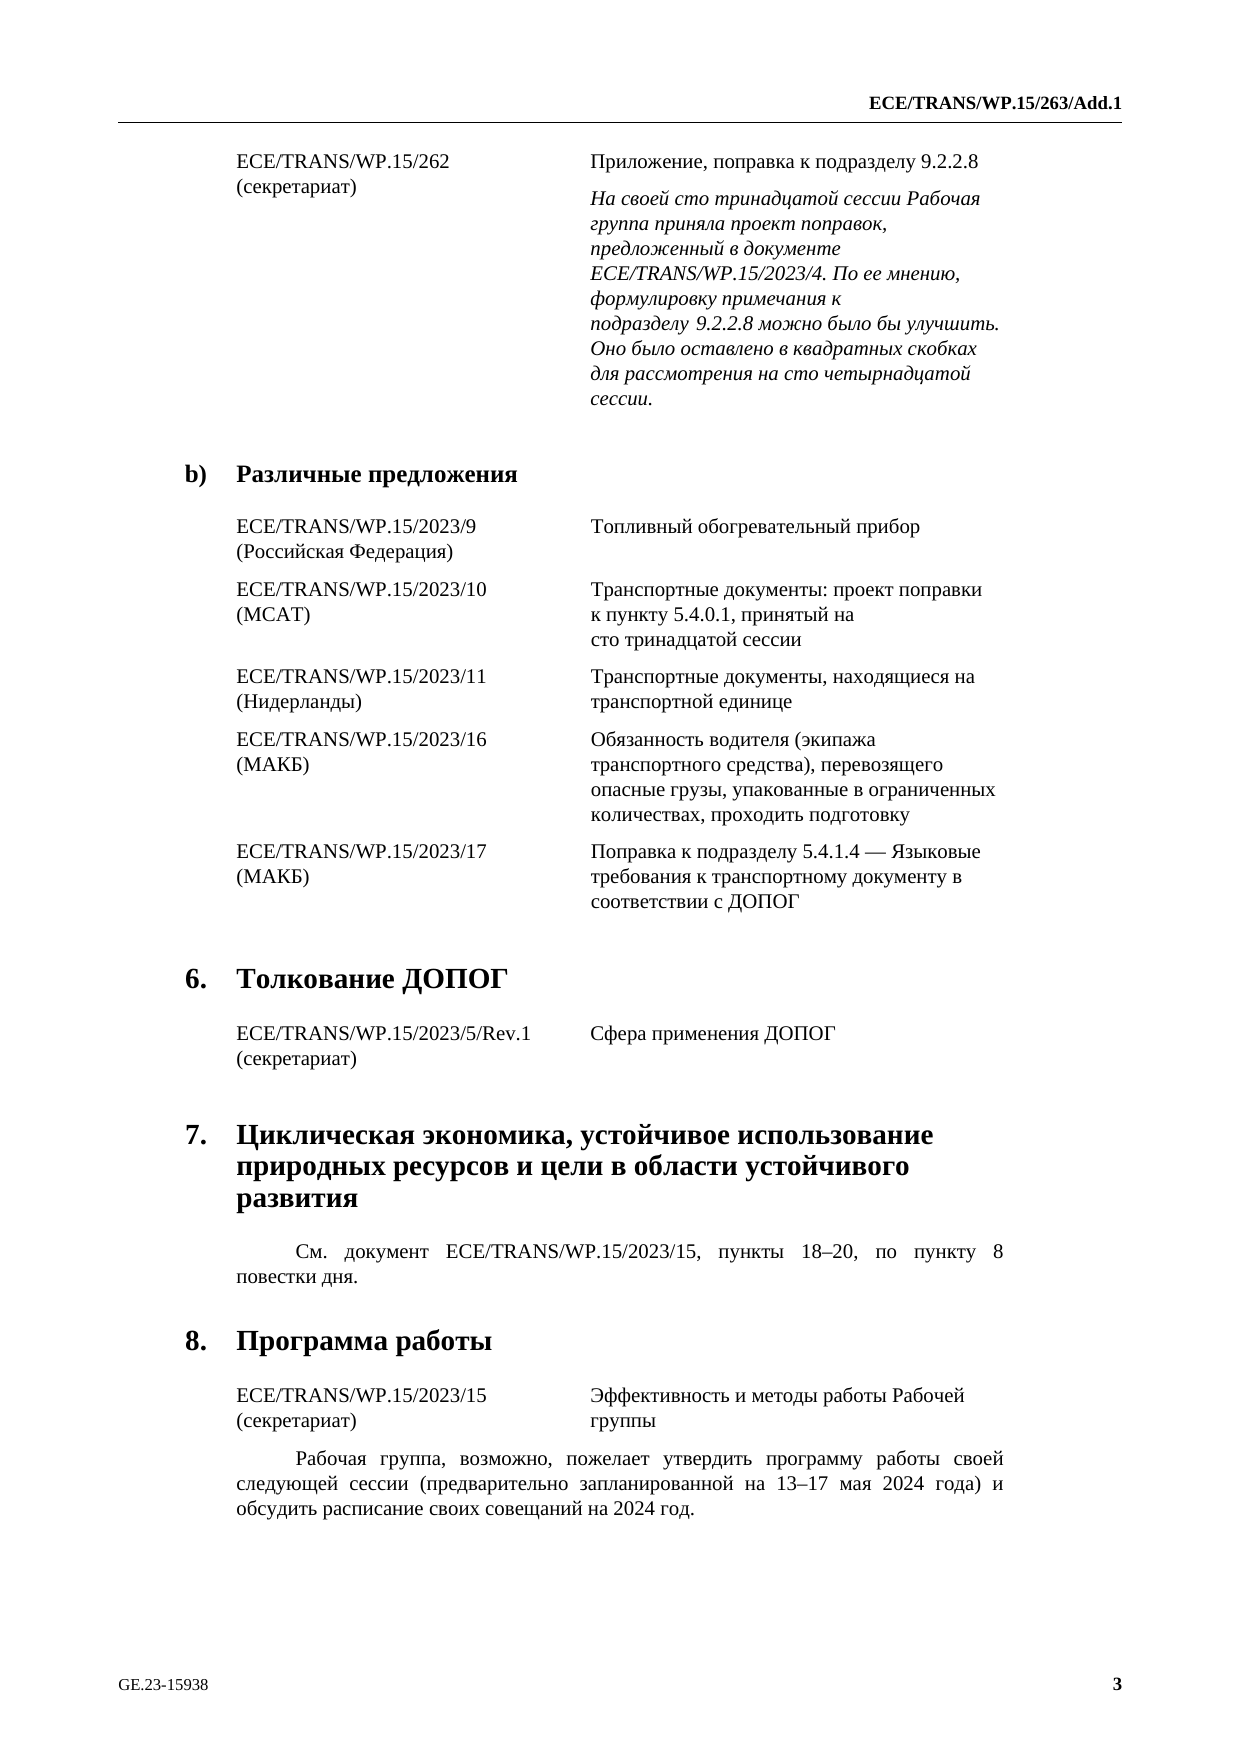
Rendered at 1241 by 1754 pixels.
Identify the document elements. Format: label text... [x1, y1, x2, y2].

table_header ECE/TRANS/WP.15/2023/15 (секретариат) [236, 1382, 590, 1444]
table_cell ECE/TRANS/WP.15/262 (секретариат) [236, 148, 590, 423]
text 7. Циклическая экономика, устойчивое использование природных ресурсов и цели в области устойчивого развития [118, 1119, 1004, 1213]
table_cell ECE/TRANS/WP.15/2023/11 (Нидерланды) [236, 663, 591, 726]
table_header Сфера применения ДОПОГ [590, 1020, 1003, 1082]
table_cell ECE/TRANS/WP.15/2023/16 (МАКБ) [236, 726, 591, 838]
text Рабочая группа, возможно, пожелает утвердить программу работы своей следующей сессии (предварительно запланированной на 13–17 мая 2024 года) и обсудить расписание своих совещаний на 2024 год. [236, 1444, 1004, 1519]
table_header ECE/TRANS/WP.15/2023/9 (Российская Федерация) [236, 513, 591, 576]
text 6. Толкование ДОПОГ [118, 963, 1004, 994]
table_cell Приложение, поправка к подразделу 9.2.2.8 На своей сто тринадцатой сессии Рабочая группа приняла проект поправок, предложенный в документе ECE/TRANS/WP.15/2023/4. По ее мнению, формулировку примечания к подразделу 9.2.2.8 можно было бы улучшить. Оно было оставлено в квадратных скобках для рассмотрения на сто четырнадцатой сессии. [590, 148, 1003, 423]
table_cell ECE/TRANS/WP.15/2023/10 (МСАТ) [236, 576, 591, 663]
table_cell Транспортные документы: проект поправки к пункту 5.4.0.1, принятый на сто тринадцатой сессии [591, 576, 1004, 663]
text b) Различные предложения [118, 460, 1004, 488]
table_cell Поправка к подразделу 5.4.1.4 — Языковые требования к транспортному документу в соответствии с ДОПОГ [591, 838, 1004, 926]
text См. документ ECE/TRANS/WP.15/2023/15, пункты 18–20, по пункту 8 повестки дня. [236, 1238, 1004, 1288]
table_cell ECE/TRANS/WP.15/2023/17 (МАКБ) [236, 838, 591, 926]
table_header ECE/TRANS/WP.15/2023/5/Rev.1 (cекретариат) [236, 1020, 590, 1082]
table_header Эффективность и методы работы Рабочей группы [590, 1382, 1003, 1444]
text 8. Программа работы [118, 1326, 1004, 1357]
table_cell Транспортные документы, находящиеся на транспортной единице [591, 663, 1004, 726]
table_header Топливный обогревательный прибор [591, 513, 1004, 576]
table_cell Обязанность водителя (экипажа транспортного средства), перевозящего опасные грузы, упакованные в ограниченных количествах, проходить подготовку [591, 726, 1004, 838]
